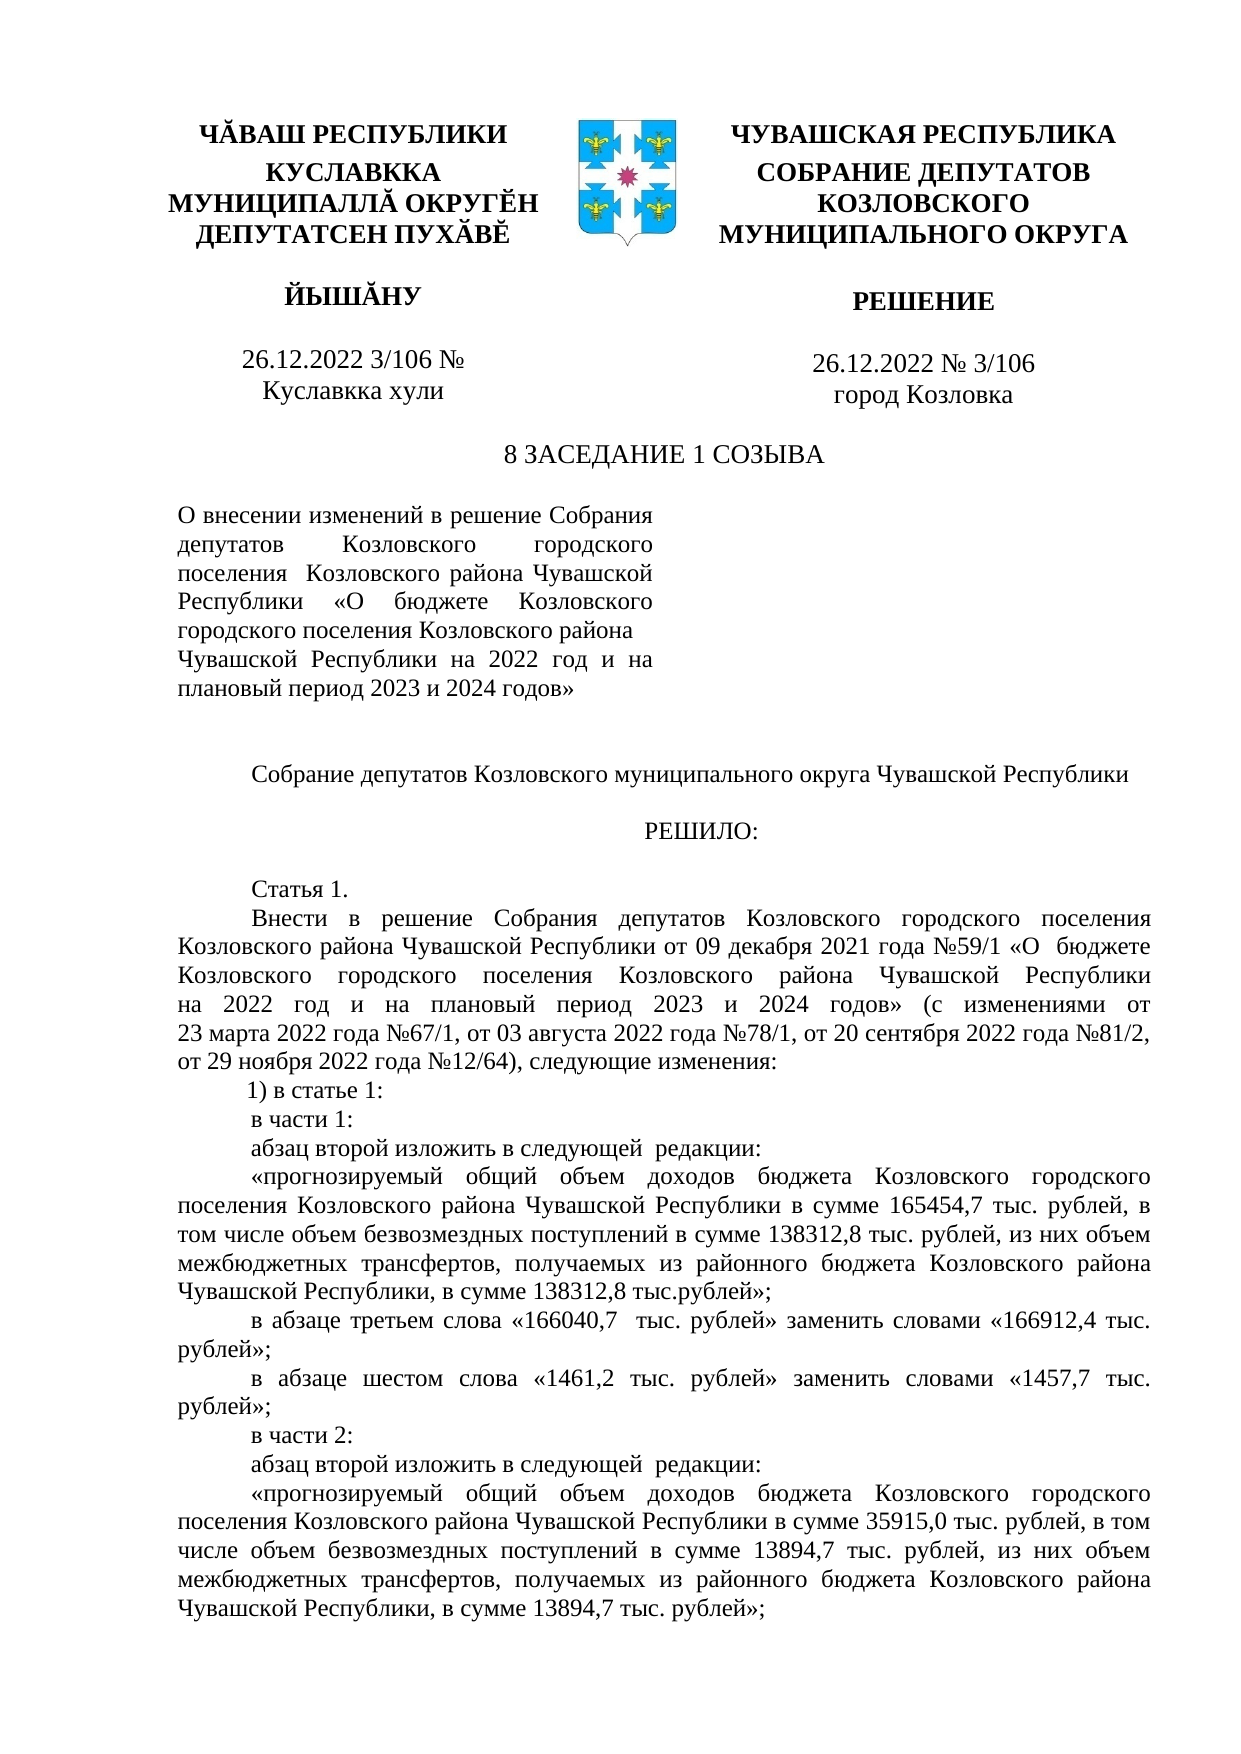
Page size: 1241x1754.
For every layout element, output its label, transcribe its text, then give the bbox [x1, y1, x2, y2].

text Статья 1. [177, 874, 1152, 903]
table_cell КУСЛАВККА МУНИЦИПАЛЛĂ ОКРУГӖH ДЕПУТАТСЕН ПУХӐВĔ ЙЫШĂНУ 26.12.2022 3/106 № Куславкка хули [148, 156, 558, 409]
text РЕШИЛО: [177, 816, 1152, 845]
text «прогнозируемый общий объем доходов бюджета Козловского городского поселения Козловского района Чувашской Республики в сумме 165454,7 тыс. рублей, в том числе объем безвозмездных поступлений в сумме 138312,8 тыс. рублей, из них объем межбюджетных трансфертов, получаемых из районного бюджета Козловского района Чувашской Республики, в сумме 138312,8 тыс.рублей»; [177, 1161, 1152, 1305]
table_header ЧĂВАШ РЕСПУБЛИКИ [148, 118, 558, 156]
table_header О внесении изменений в решение Собрания депутатов Козловского городского поселения Козловского района Чувашской Республики «О бюджете Козловского городского поселения Козловского района Чувашской Республики на 2022 год и на плановый период 2023 и 2024 годов» [166, 500, 664, 701]
text 8 ЗАСЕДАНИЕ 1 СОЗЫВА [177, 438, 1152, 469]
text в части 2: [251, 1420, 1152, 1449]
text «прогнозируемый общий объем доходов бюджета Козловского городского поселения Козловского района Чувашской Республики в сумме 35915,0 тыс. рублей, в том числе объем безвозмездных поступлений в сумме 13894,7 тыс. рублей, из них объем межбюджетных трансфертов, получаемых из районного бюджета Козловского района Чувашской Республики, в сумме 13894,7 тыс. рублей»; [177, 1478, 1152, 1621]
text в абзаце третьем слова «166040,7 тыс. рублей» заменить словами «166912,4 тыс. рублей»; [177, 1305, 1152, 1363]
picture [576, 118, 678, 247]
text 1) в статье 1: [177, 1075, 1152, 1104]
text в абзаце шестом слова «1461,2 тыс. рублей» заменить словами «1457,7 тыс. рублей»; [177, 1363, 1152, 1420]
text Собрание депутатов Козловского муниципального округа Чувашской Республики [177, 759, 1152, 788]
table_cell СОБРАНИЕ ДЕПУТАТОВ КОЗЛОВСКОГО МУНИЦИПАЛЬНОГО ОКРУГА РЕШЕНИЕ 26.12.2022 № 3/106 город Козловка [706, 156, 1141, 409]
text абзац второй изложить в следующей редакции: [177, 1133, 1152, 1161]
text абзац второй изложить в следующей редакции: [177, 1449, 1152, 1478]
table_header ЧУВАШСКАЯ РЕСПУБЛИКА [706, 118, 1141, 156]
text в части 1: [251, 1104, 1152, 1133]
table_header [559, 118, 706, 409]
text Внести в решение Собрания депутатов Козловского городского поселения Козловского района Чувашской Республики от 09 декабря 2021 года №59/1 «О бюджете Козловского городского поселения Козловского района Чувашской Республики на 2022 год и на плановый период 2023 и 2024 годов» (с изменениями от 23 марта 2022 года №67/1, от 03 августа 2022 года №78/1, от 20 сентября 2022 года №81/2, от 29 ноября 2022 года №12/64), следующие изменения: [177, 903, 1152, 1075]
